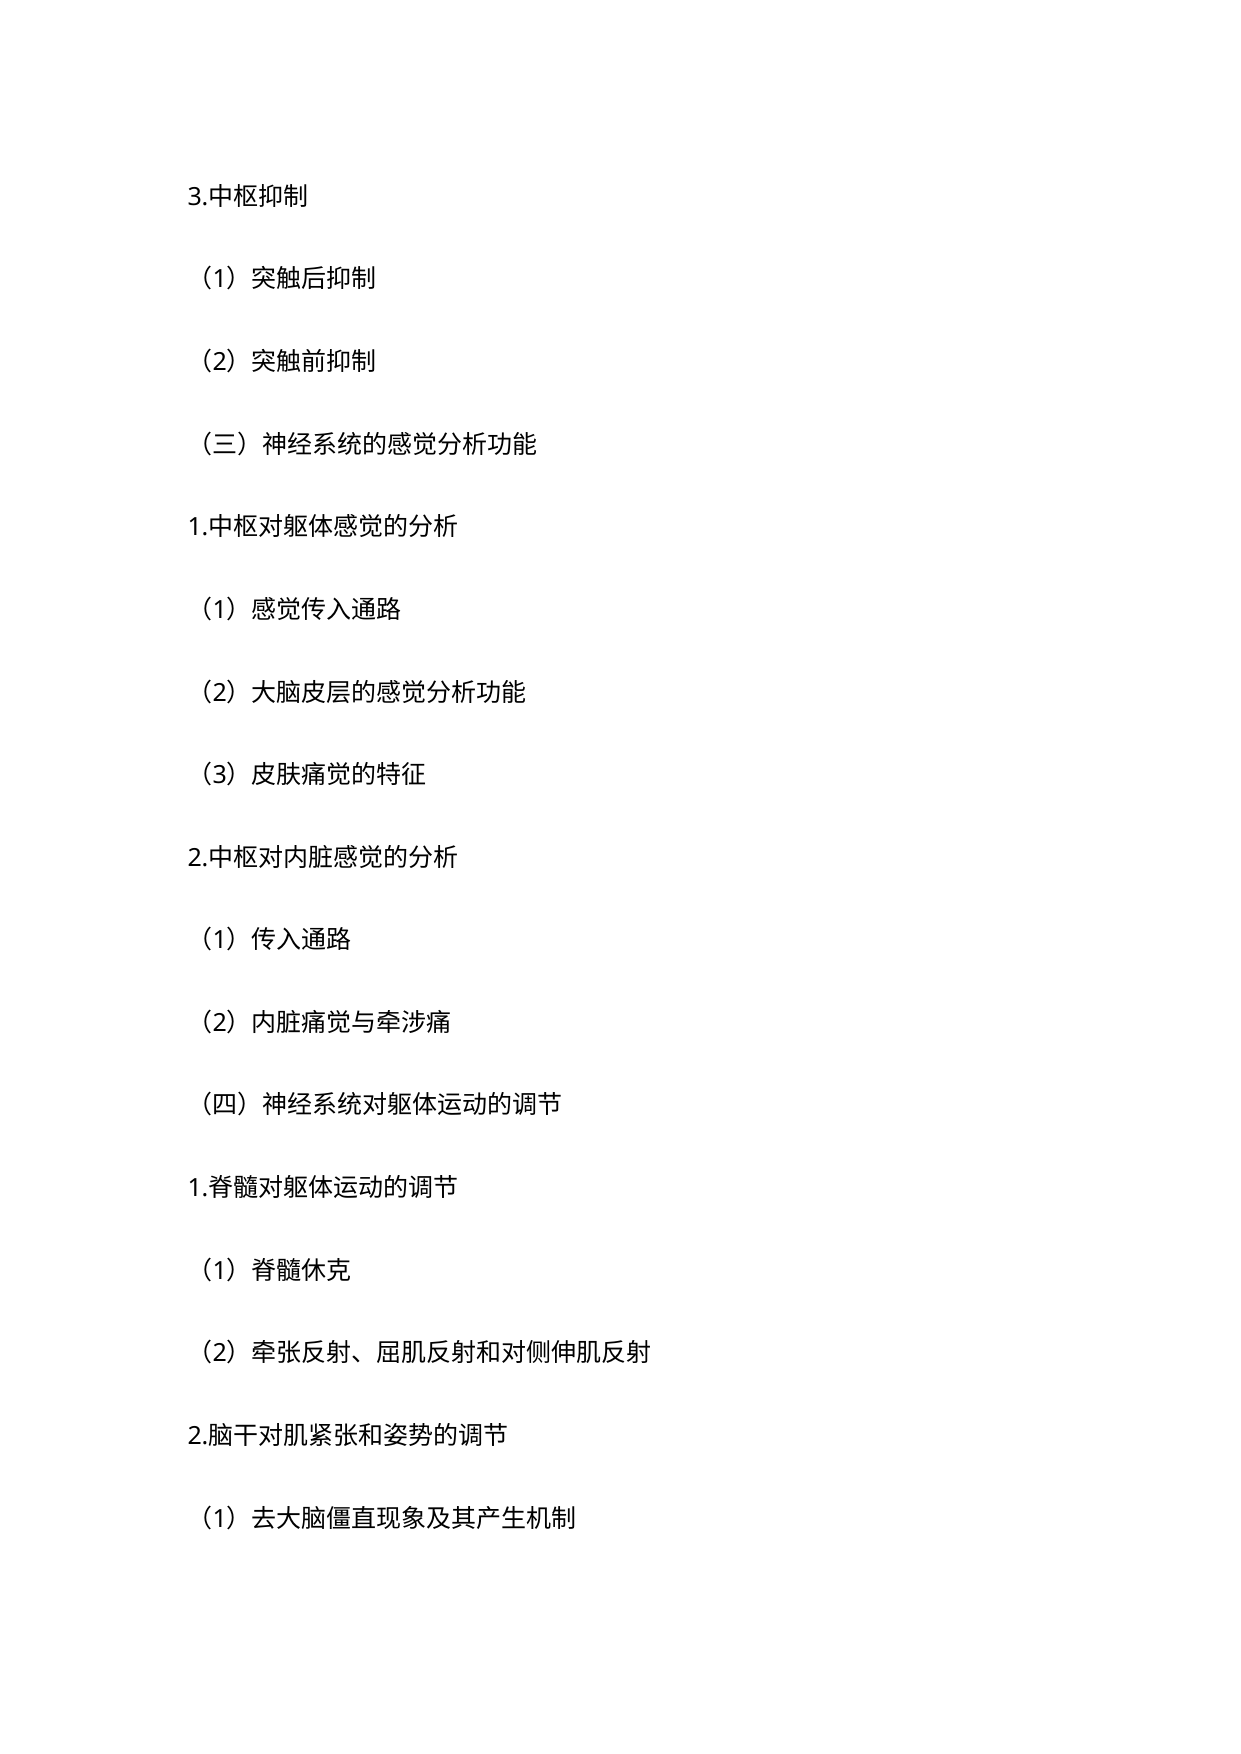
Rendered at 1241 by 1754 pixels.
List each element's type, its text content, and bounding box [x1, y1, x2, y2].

text 2.脑干对肌紧张和姿势的调节 [187, 1401, 1053, 1466]
text 3.中枢抑制 [187, 162, 1053, 227]
text 2.中枢对内脏感觉的分析 [187, 823, 1053, 888]
text （3）皮肤痛觉的特征 [187, 740, 1053, 805]
text （2）内脏痛觉与牵涉痛 [187, 988, 1053, 1053]
text （四）神经系统对躯体运动的调节 [187, 1071, 1053, 1136]
text （1）脊髓休克 [187, 1236, 1053, 1301]
text 1.中枢对躯体感觉的分析 [187, 492, 1053, 557]
text （1）去大脑僵直现象及其产生机制 [187, 1484, 1053, 1549]
text （2）大脑皮层的感觉分析功能 [187, 658, 1053, 723]
text （2）牵张反射、屈肌反射和对侧伸肌反射 [187, 1318, 1053, 1383]
text （1）突触后抑制 [187, 244, 1053, 309]
text 1.脊髓对躯体运动的调节 [187, 1153, 1053, 1218]
text （2）突触前抑制 [187, 327, 1053, 392]
text （三）神经系统的感觉分析功能 [187, 410, 1053, 475]
text （1）感觉传入通路 [187, 575, 1053, 640]
text （1）传入通路 [187, 905, 1053, 970]
